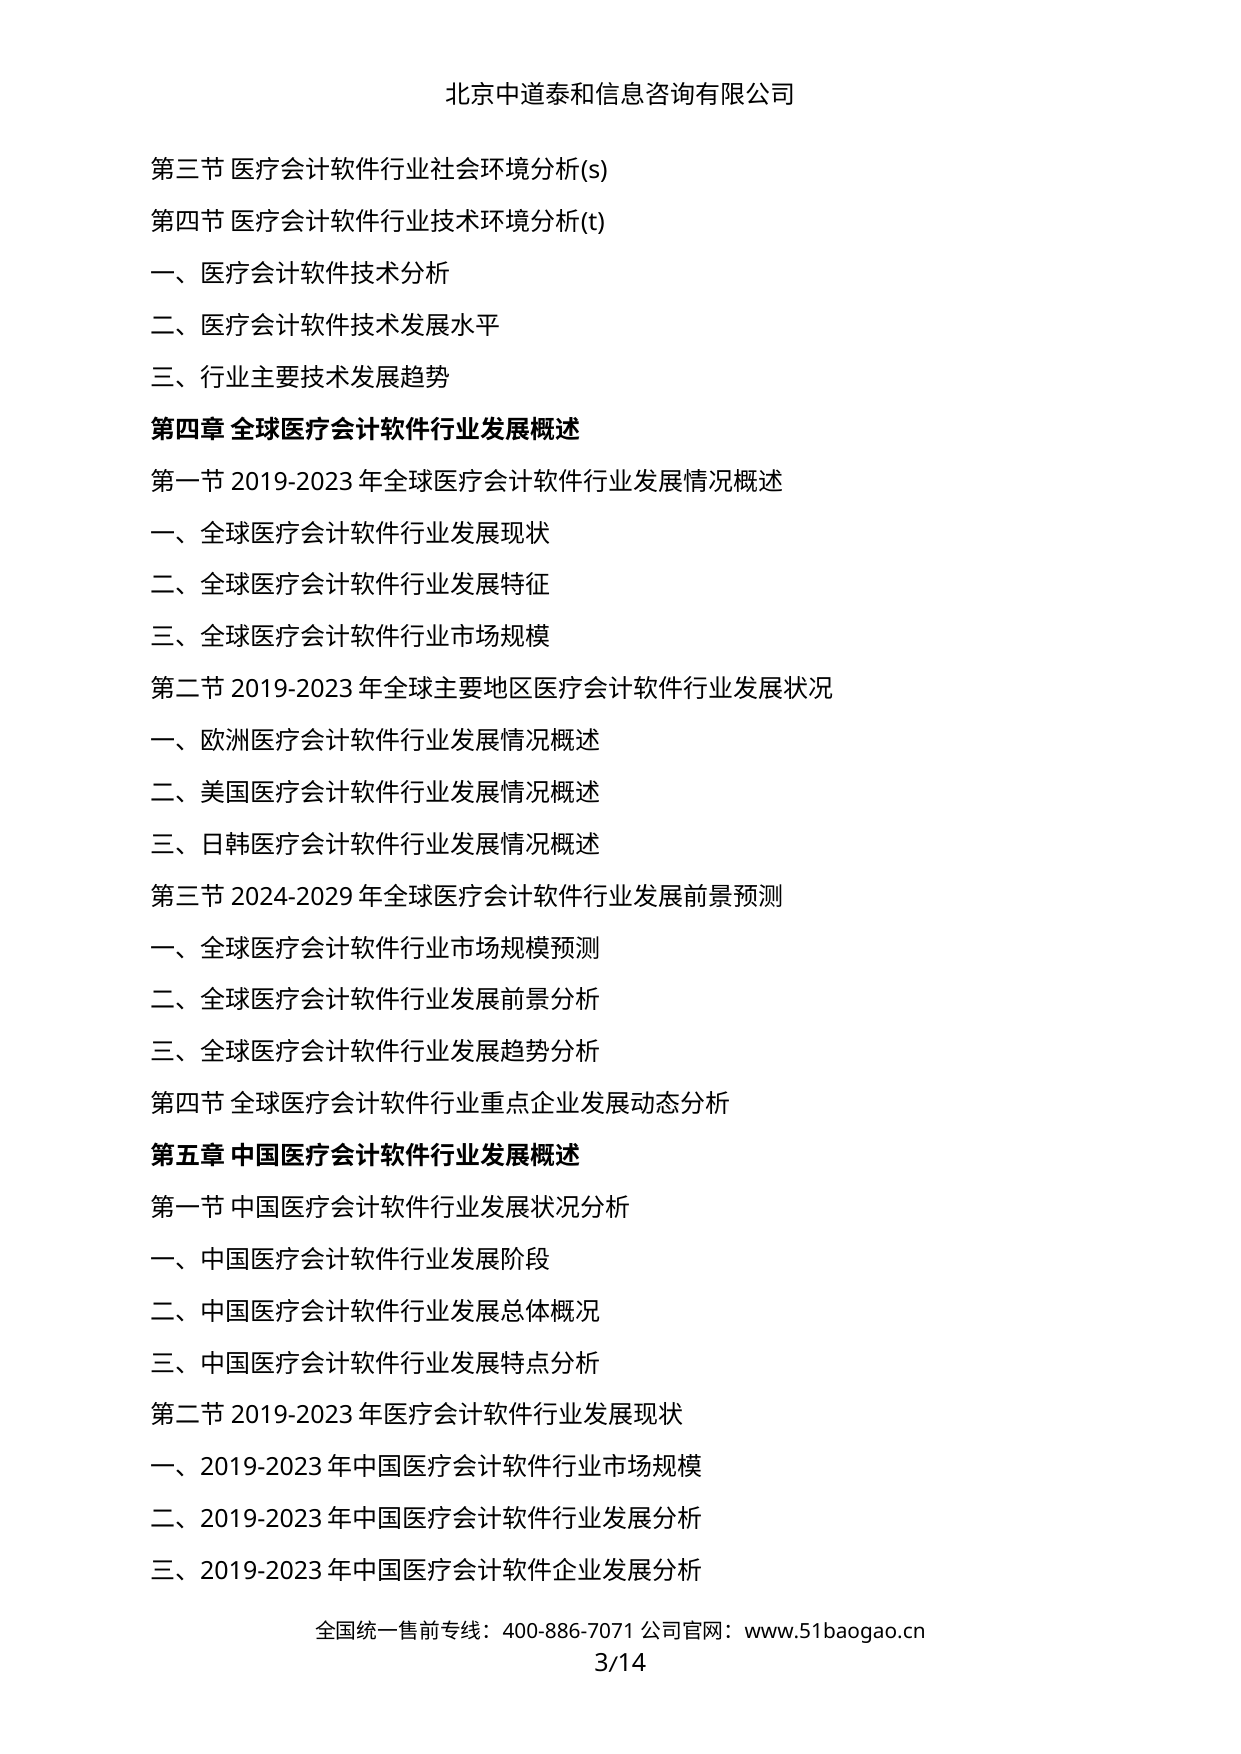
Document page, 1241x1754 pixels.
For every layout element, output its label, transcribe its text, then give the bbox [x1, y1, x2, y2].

text 二、全球医疗会计软件行业发展前景分析 [150, 980, 1090, 1016]
text 第五章 中国医疗会计软件行业发展概述 [150, 1136, 1090, 1172]
text 三、中国医疗会计软件行业发展特点分析 [150, 1343, 1090, 1379]
text 第一节 中国医疗会计软件行业发展状况分析 [150, 1187, 1090, 1224]
text 三、全球医疗会计软件行业市场规模 [150, 617, 1090, 653]
text 第四节 医疗会计软件行业技术环境分析(t) [150, 202, 1090, 238]
text 二、美国医疗会计软件行业发展情况概述 [150, 772, 1090, 809]
text 第一节 2019-2023年全球医疗会计软件行业发展情况概述 [150, 461, 1090, 497]
text 第四章 全球医疗会计软件行业发展概述 [150, 409, 1090, 446]
text 二、2019-2023年中国医疗会计软件行业发展分析 [150, 1499, 1090, 1535]
text 二、医疗会计软件技术发展水平 [150, 306, 1090, 342]
text 一、2019-2023年中国医疗会计软件行业市场规模 [150, 1447, 1090, 1483]
text 第二节 2019-2023年全球主要地区医疗会计软件行业发展状况 [150, 669, 1090, 705]
text 二、中国医疗会计软件行业发展总体概况 [150, 1291, 1090, 1327]
text 第二节 2019-2023年医疗会计软件行业发展现状 [150, 1395, 1090, 1431]
text 第三节 2024-2029年全球医疗会计软件行业发展前景预测 [150, 876, 1090, 912]
text 二、全球医疗会计软件行业发展特征 [150, 565, 1090, 601]
text 三、全球医疗会计软件行业发展趋势分析 [150, 1032, 1090, 1068]
text 三、2019-2023年中国医疗会计软件企业发展分析 [150, 1551, 1090, 1587]
text 一、欧洲医疗会计软件行业发展情况概述 [150, 721, 1090, 757]
text 三、行业主要技术发展趋势 [150, 357, 1090, 394]
text 三、日韩医疗会计软件行业发展情况概述 [150, 824, 1090, 861]
text 一、医疗会计软件技术分析 [150, 254, 1090, 290]
text 一、全球医疗会计软件行业市场规模预测 [150, 928, 1090, 964]
text 第四节 全球医疗会计软件行业重点企业发展动态分析 [150, 1084, 1090, 1120]
text 一、中国医疗会计软件行业发展阶段 [150, 1239, 1090, 1276]
text 第三节 医疗会计软件行业社会环境分析(s) [150, 150, 1090, 186]
text 一、全球医疗会计软件行业发展现状 [150, 513, 1090, 549]
